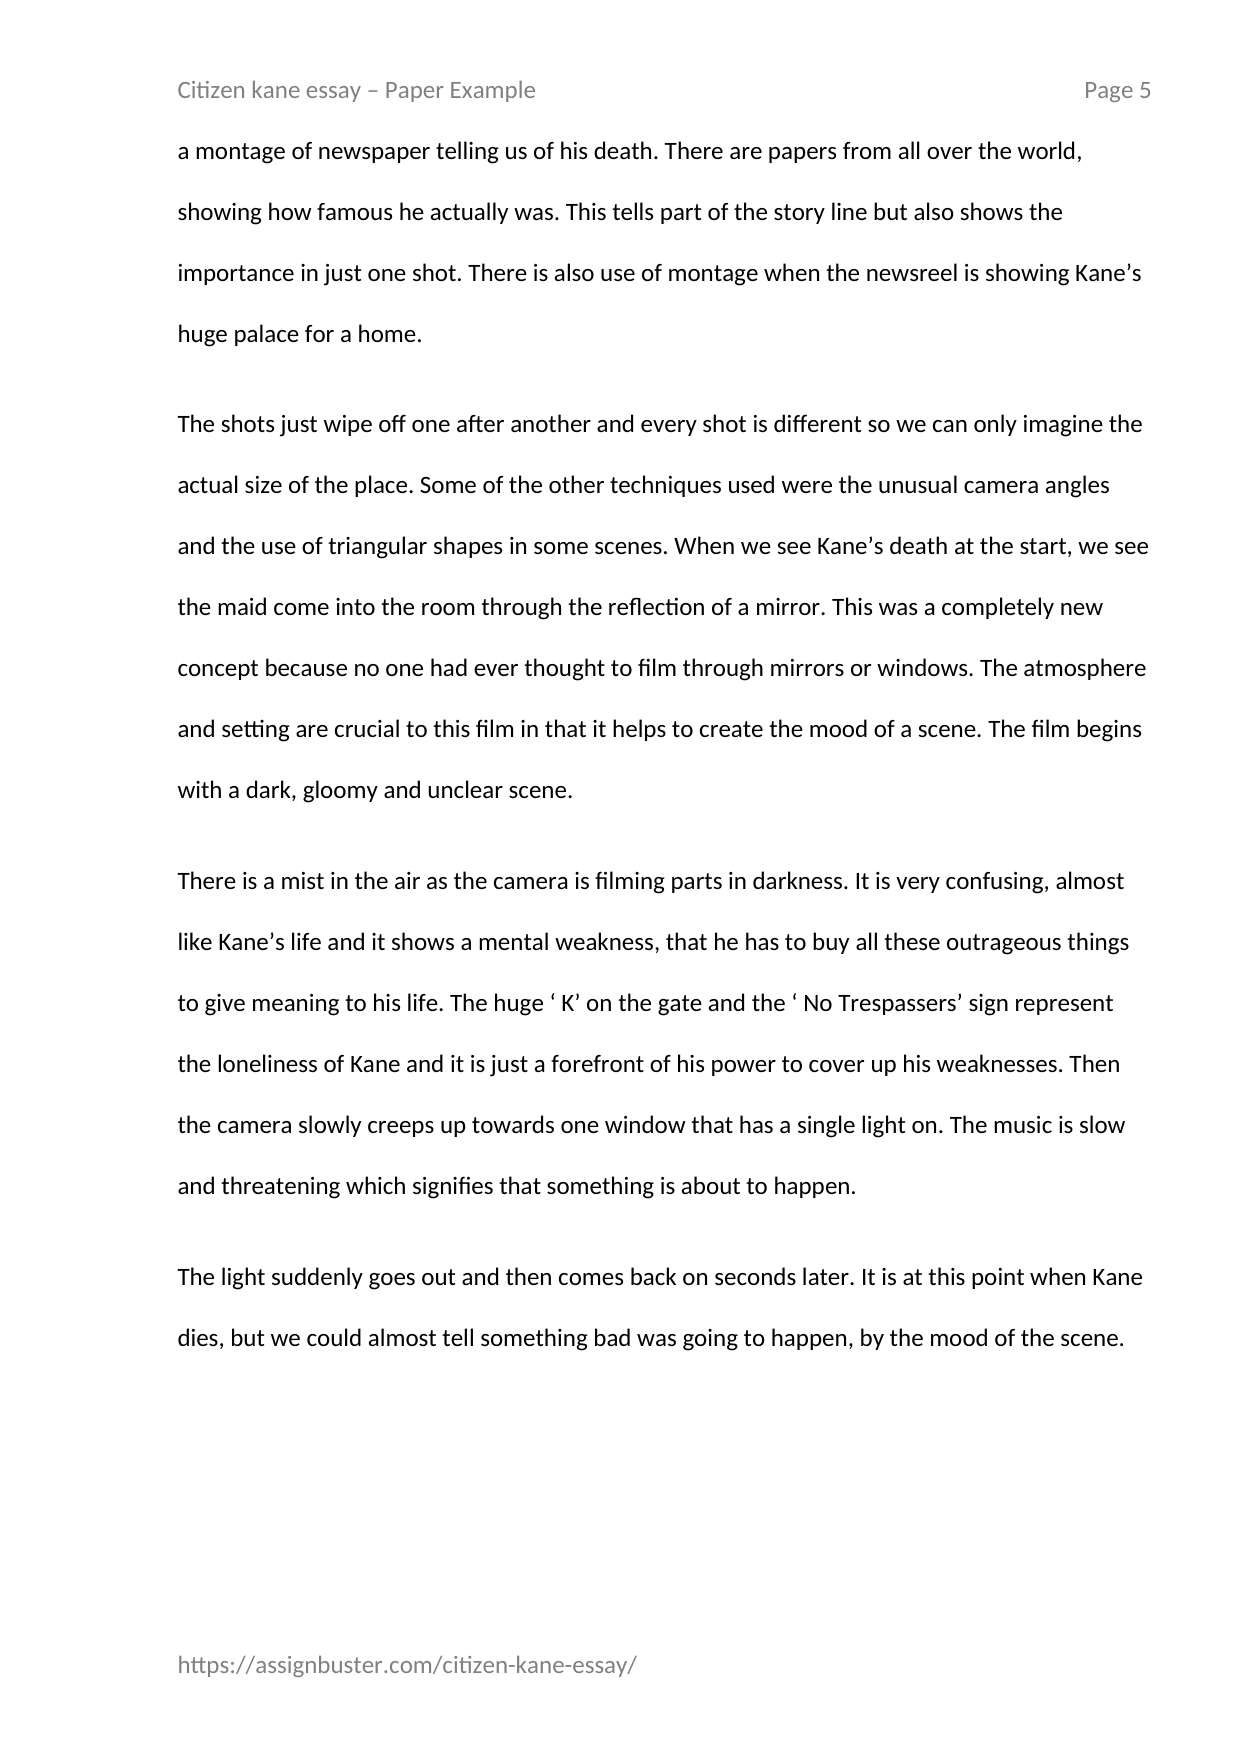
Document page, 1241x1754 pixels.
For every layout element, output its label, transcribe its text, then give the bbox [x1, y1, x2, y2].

text There is a mist in the air as the camera is filming parts in darkness. It is very confusing, almost like Kane’s life and it shows a mental weakness, that he has to buy all these outrageous things to give meaning to his life. The huge ‘ K’ on the gate and the ‘ No Trespassers’ sign represent the loneliness of Kane and it is just a forefront of his power to cover up his weaknesses. Then the camera slowly creeps up towards one window that has a single light on. The music is slow and threatening which signifies that something is about to happen. [177, 865, 1152, 1201]
text The shots just wipe off one after another and every shot is different so we can only imagine the actual size of the place. Some of the other techniques used were the unusual camera angles and the use of triangular shapes in some scenes. When we see Kane’s death at the start, we see the maid come into the room through the reflection of a mirror. This was a completely new concept because no one had ever thought to film through mirrors or windows. The atmosphere and setting are crucial to this film in that it helps to create the mood of a scene. The film begins with a dark, gloomy and unclear scene. [177, 408, 1152, 805]
text The light suddenly goes out and then comes back on seconds later. It is at this point when Kane dies, but we could almost tell something bad was going to happen, by the mood of the scene. [177, 1261, 1152, 1352]
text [177, 135, 1152, 348]
